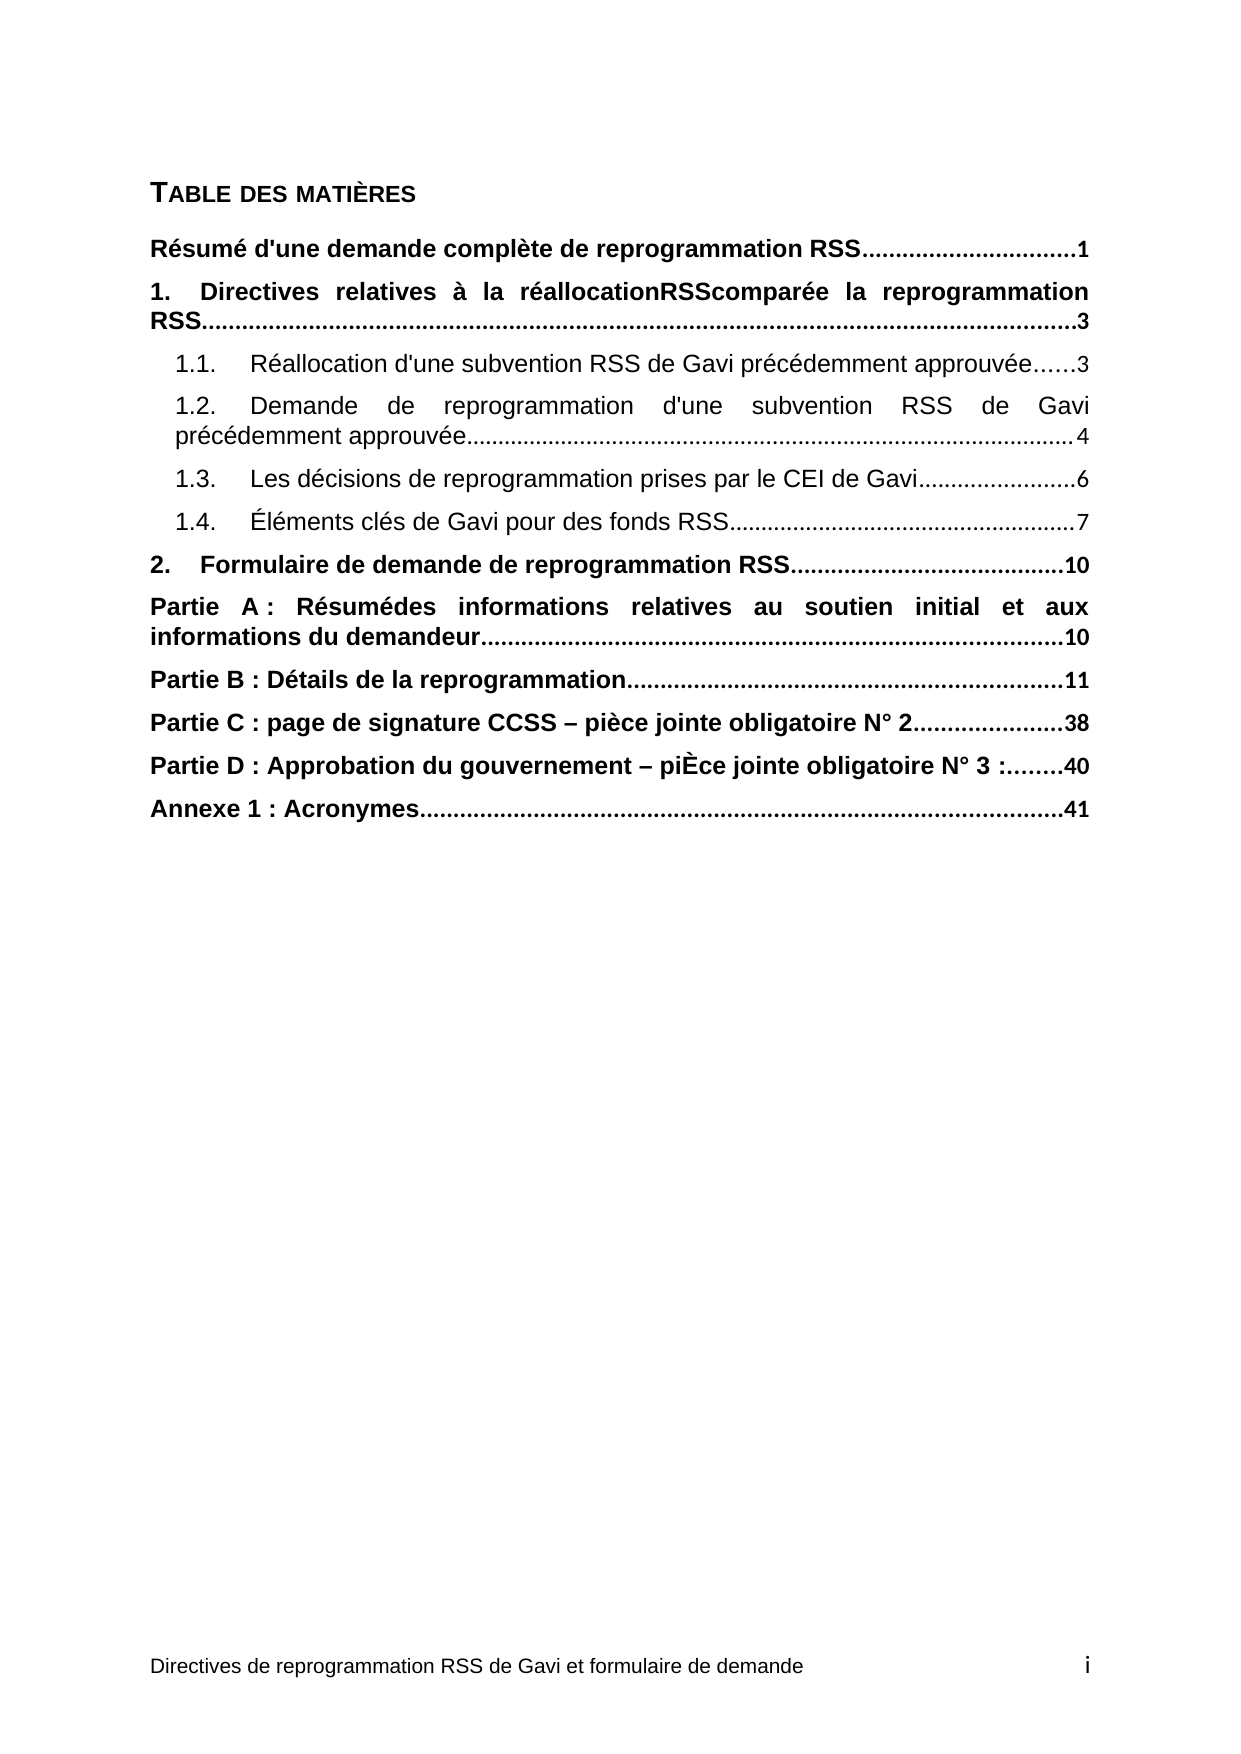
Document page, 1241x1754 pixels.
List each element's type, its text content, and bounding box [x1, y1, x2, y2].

text 1.2. Demande de reprogrammation d'une subvention RSS de Gavi précédemment approuvée 4 [175, 391, 1090, 451]
text Annexe 1 : Acronymes 41 [150, 793, 1090, 823]
text Résumé d'une demande complète de reprogrammation RSS 1 [150, 233, 1090, 264]
text Table des matières [150, 175, 1090, 208]
text 1.3. Les décisions de reprogrammation prises par le CEI de Gavi 6 [175, 463, 1090, 494]
text Partie D : Approbation du gouvernement – piÈce jointe obligatoire N° 3 : 40 [150, 750, 1090, 781]
text Partie B : Détails de la reprogrammation 11 [150, 664, 1090, 694]
text Partie A : Résumédes informations relatives au soutien initial et aux informations du demandeur 10 [150, 592, 1090, 651]
text 1. Directives relatives à la réallocationRSScomparée la reprogrammation RSS 3 [150, 277, 1090, 336]
text 1.1. Réallocation d'une subvention RSS de Gavi précédemment approuvée 3 [175, 348, 1090, 379]
text 2. Formulaire de demande de reprogrammation RSS 10 [150, 549, 1090, 580]
text Partie C : page de signature CCSS – pièce jointe obligatoire N° 2 38 [150, 707, 1090, 737]
text 1.4. Éléments clés de Gavi pour des fonds RSS 7 [175, 506, 1090, 537]
